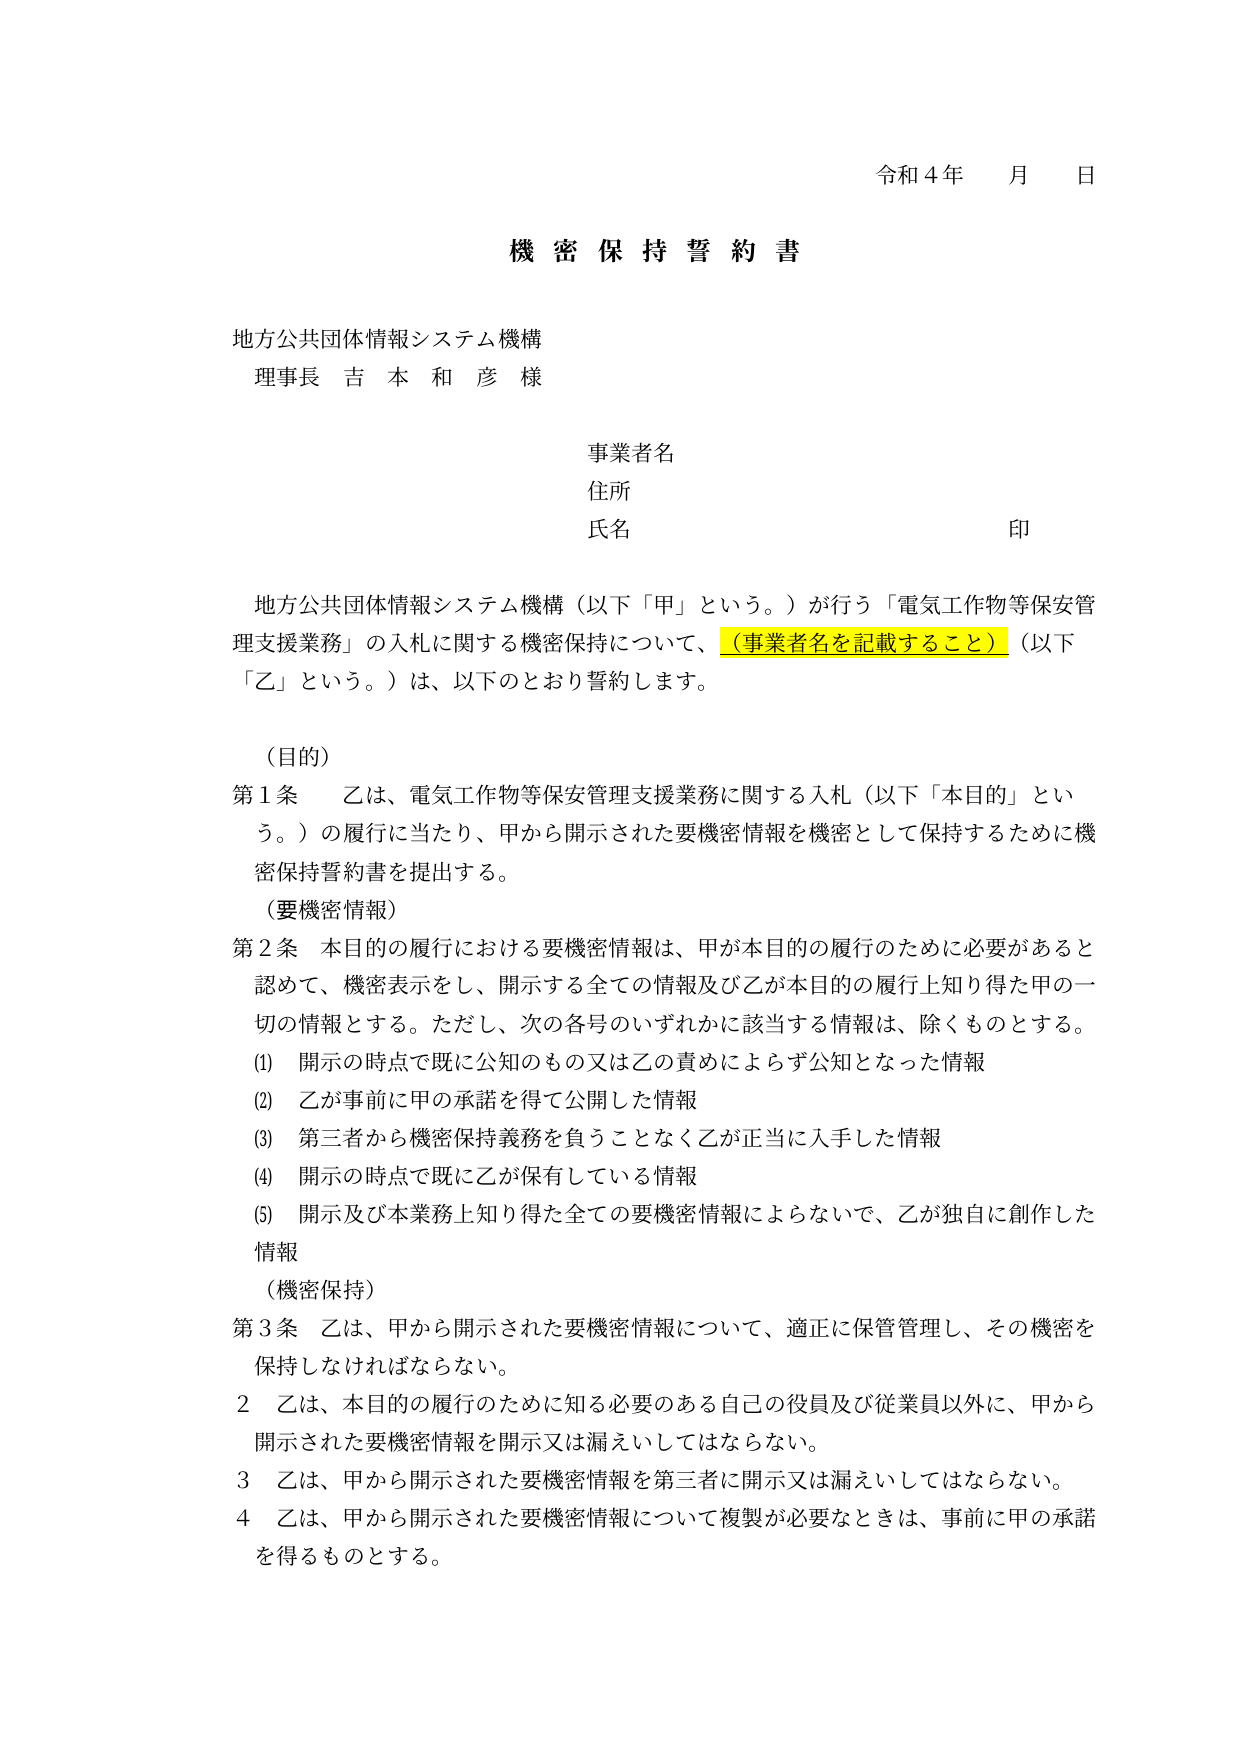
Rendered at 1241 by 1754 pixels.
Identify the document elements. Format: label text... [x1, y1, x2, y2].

text 令和４年 月 日 [210, 154, 1097, 193]
text 氏名 印 [210, 509, 1097, 547]
text (4) 開示の時点で既に乙が保有している情報 [232, 1156, 1097, 1194]
text ４ 乙は、甲から開示された要機密情報について複製が必要なときは、事前に甲の承諾を得るものとする。 [210, 1498, 1097, 1574]
text ３ 乙は、甲から開示された要機密情報を第三者に開示又は漏えいしてはならない。 [210, 1460, 1097, 1498]
text 事業者名 [210, 433, 852, 471]
text 機密保持誓約書 [210, 231, 1097, 269]
text （目的） [232, 737, 1097, 775]
text （要機密情報） [232, 889, 1097, 927]
text 第３条 乙は、甲から開示された要機密情報について、適正に保管管理し、その機密を保持しなければならない。 [210, 1308, 1097, 1384]
text 地方公共団体情報システム機構（以下「甲」という。）が行う「電気工作物等保安管理支援業務」の入札に関する機密保持について、（事業者名を記載すること）（以下「乙」という。）は、以下のとおり誓約します。 [210, 585, 1097, 699]
text 住所 [210, 471, 830, 509]
text ２ 乙は、本目的の履行のために知る必要のある自己の役員及び従業員以外に、甲から開示された要機密情報を開示又は漏えいしてはならない。 [210, 1384, 1097, 1460]
text 地方公共団体情報システム機構 [210, 319, 1097, 357]
text 理事長 吉 本 和 彦 様 [232, 357, 1097, 395]
text (1) 開示の時点で既に公知のもの又は乙の責めによらず公知となった情報 [232, 1042, 1097, 1079]
text （機密保持） [232, 1270, 1097, 1308]
text 第１条 乙は、電気工作物等保安管理支援業務に関する入札（以下「本目的」という。）の履行に当たり、甲から開示された要機密情報を機密として保持するために機密保持誓約書を提出する。 [210, 775, 1097, 889]
text (2) 乙が事前に甲の承諾を得て公開した情報 [232, 1079, 1097, 1118]
text 第２条 本目的の履行における要機密情報は、甲が本目的の履行のために必要があると認めて、機密表示をし、開示する全ての情報及び乙が本目的の履行上知り得た甲の一切の情報とする。ただし、次の各号のいずれかに該当する情報は、除くものとする。 [210, 927, 1097, 1042]
text (3) 第三者から機密保持義務を負うことなく乙が正当に入手した情報 [232, 1118, 1097, 1156]
list (5) 開示及び本業務上知り得た全ての要機密情報によらないで、乙が独自に創作した情報 [232, 1194, 1097, 1270]
